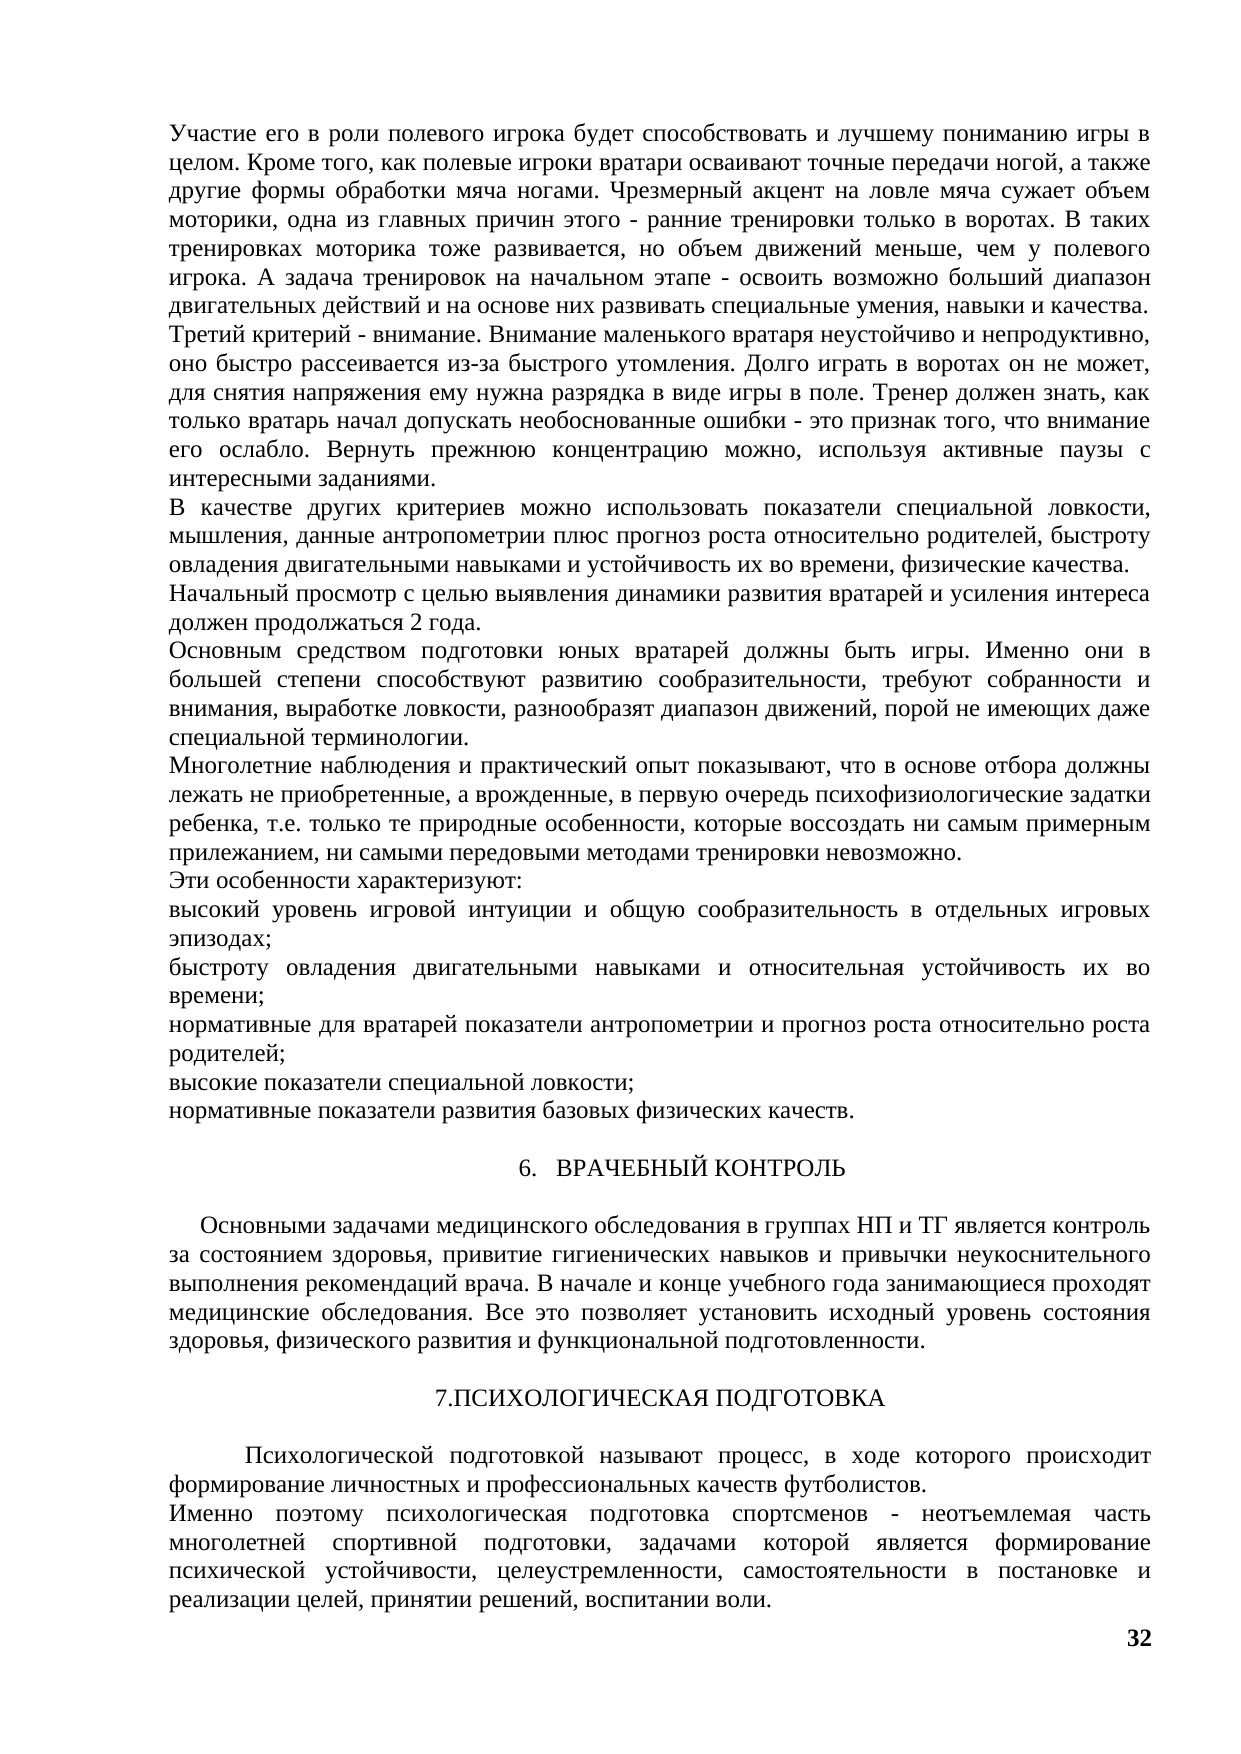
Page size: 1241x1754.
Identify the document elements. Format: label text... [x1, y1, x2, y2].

text Участие его в роли полевого игрока будет способствовать и лучшему пониманию игры в целом. Кроме того, как полевые игроки вратари осваивают точные передачи ногой, а также другие формы обработки мяча ногами. Чрезмерный акцент на ловле мяча сужает объем моторики, одна из главных причин этого - ранние тренировки только в воротах. В таких тренировках моторика тоже развивается, но объем движений меньше, чем у полевого игрока. А задача тренировок на начальном этапе - освоить возможно больший диапазон двигательных действий и на основе них развивать специальные умения, навыки и качества. [169, 118, 1152, 319]
text быстроту овладения двигательными навыками и относительная устойчивость их во времени; [169, 952, 1152, 1009]
text 7.ПСИХОЛОГИЧЕСКАЯ ПОДГОТОВКА [169, 1383, 1152, 1412]
text Третий критерий - внимание. Внимание маленького вратаря неустойчиво и непродуктивно, оно быстро рассеивается из-за быстрого утомления. Долго играть в воротах он не может, для снятия напряжения ему нужна разрядка в виде игры в поле. Тренер должен знать, как только вратарь начал допускать необоснованные ошибки - это признак того, что внимание его ослабло. Вернуть прежнюю концентрацию можно, используя активные паузы с интересными заданиями. [169, 319, 1152, 492]
text нормативные показатели развития базовых физических качеств. [169, 1096, 1152, 1124]
text В качестве других критериев можно использовать показатели специальной ловкости, мышления, данные антропометрии плюс прогноз роста относительно родителей, быстроту овладения двигательными навыками и устойчивость их во времени, физические качества. [169, 492, 1152, 578]
text Основными задачами медицинского обследования в группах НП и ТГ является контроль за состоянием здоровья, привитие гигиенических навыков и привычки неукоснительного выполнения рекомендаций врача. В начале и конце учебного года занимающиеся проходят медицинские обследования. Все это позволяет установить исходный уровень состояния здоровья, физического развития и функциональной подготовленности. [169, 1211, 1152, 1354]
text Психологической подготовкой называют процесс, в ходе которого происходит формирование личностных и профессиональных качеств футболистов. [169, 1441, 1152, 1498]
text Основным средством подготовки юных вратарей должны быть игры. Именно они в большей степени способствуют развитию сообразительности, требуют собранности и внимания, выработке ловкости, разнообразят диапазон движений, порой не имеющих даже специальной терминологии. [169, 636, 1152, 751]
text нормативные для вратарей показатели антропометрии и прогноз роста относительно роста родителей; [169, 1009, 1152, 1067]
text Начальный просмотр с целью выявления динамики развития вратарей и усиления интереса должен продолжаться 2 года. [169, 578, 1152, 636]
list ВРАЧЕБНЫЙ КОНТРОЛЬ [212, 1153, 1152, 1182]
text высокий уровень игровой интуиции и общую сообразительность в отдельных игровых эпизодах; [169, 894, 1152, 952]
text Именно поэтому психологическая подготовка спортсменов - неотъемлемая часть многолетней спортивной подготовки, задачами которой является формирование психической устойчивости, целеустремленности, самостоятельности в постановке и реализации целей, принятии решений, воспитании воли. [169, 1498, 1152, 1613]
text высокие показатели специальной ловкости; [169, 1067, 1152, 1096]
text Эти особенности характеризуют: [169, 866, 1152, 894]
text Многолетние наблюдения и практический опыт показывают, что в основе отбора должны лежать не приобретенные, а врожденные, в первую очередь психофизиологические задатки ребенка, т.е. только те природные особенности, которые воссоздать ни самым примерным прилежанием, ни самыми передовыми методами тренировки невозможно. [169, 751, 1152, 866]
